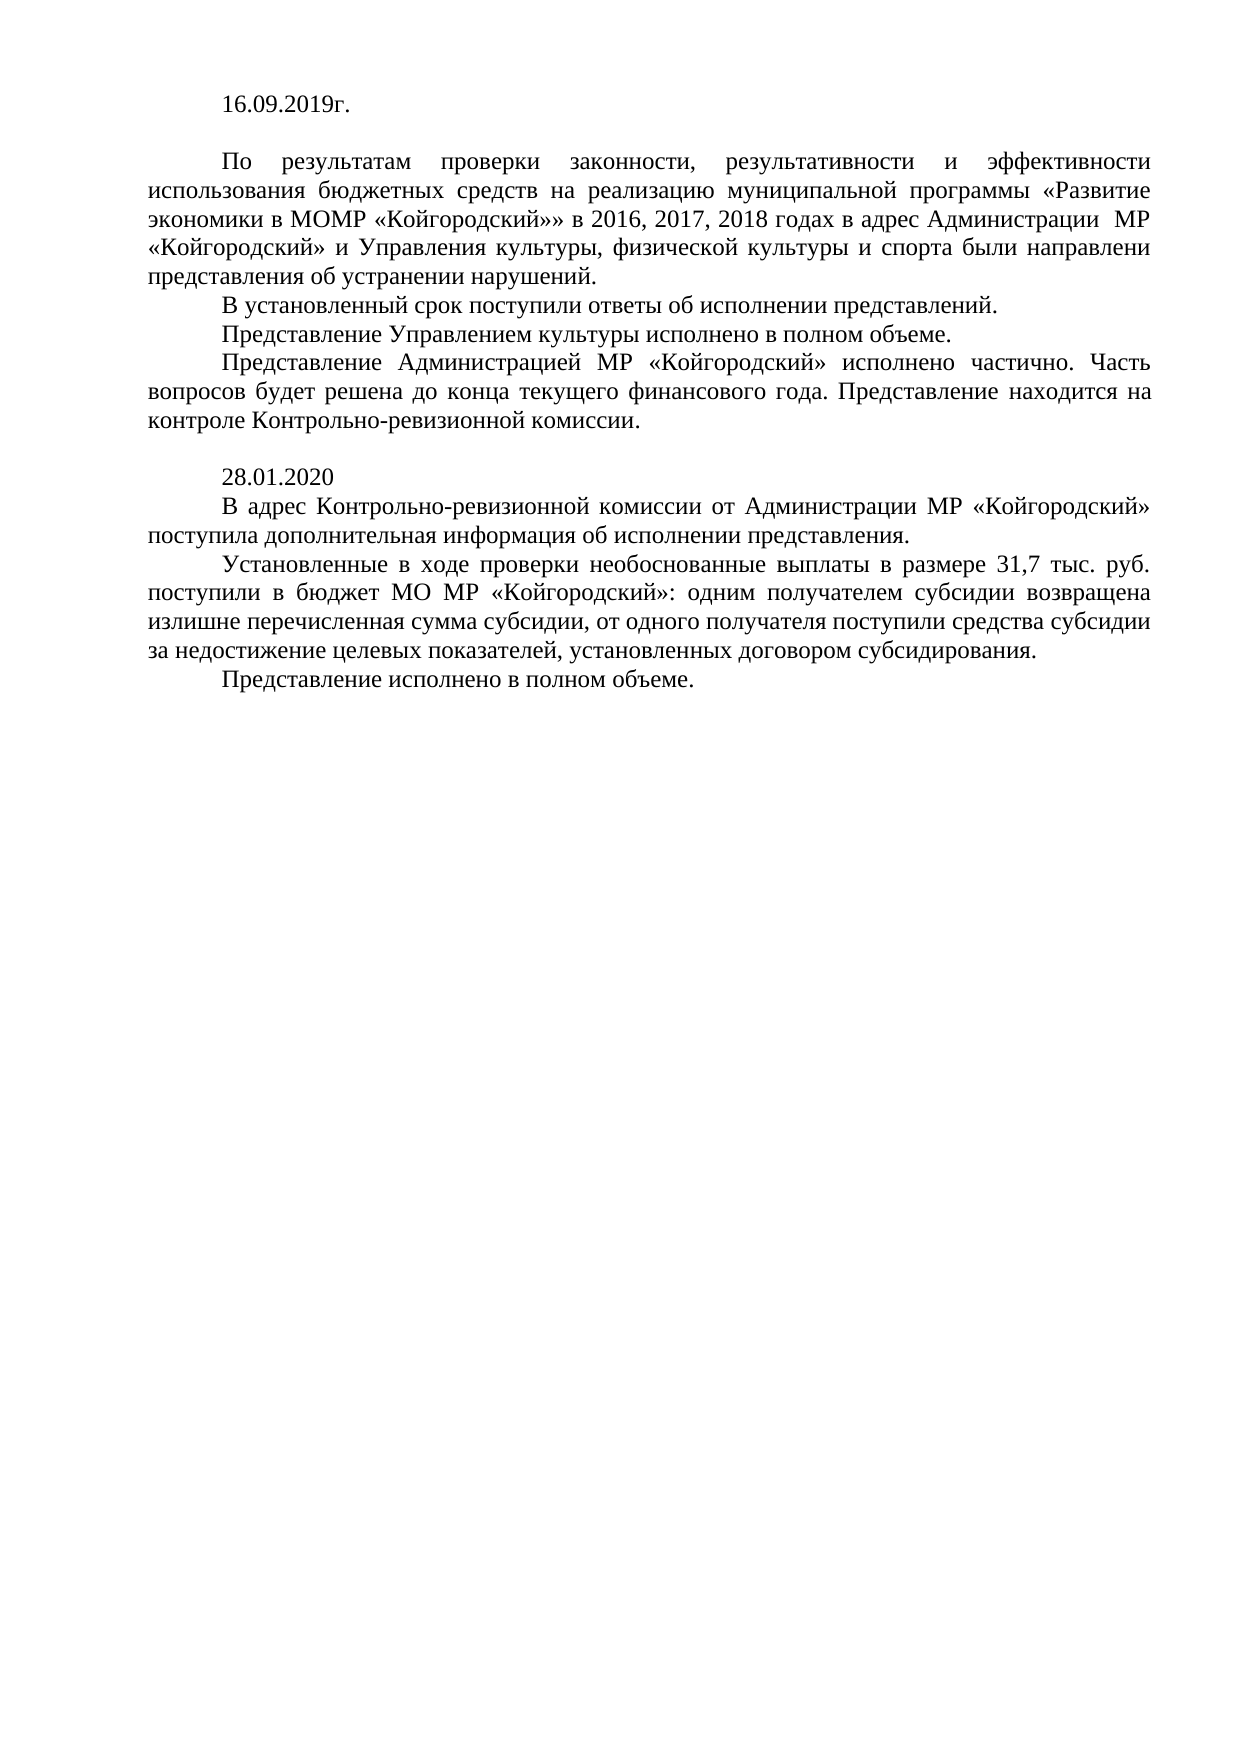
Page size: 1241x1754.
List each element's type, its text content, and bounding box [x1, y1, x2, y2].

text Представление Администрацией МР «Койгородский» исполнено частично. Часть вопросов будет решена до конца текущего финансового года. Представление находится на контроле Контрольно-ревизионной комиссии. [148, 347, 1152, 434]
text В установленный срок поступили ответы об исполнении представлений. [148, 290, 1152, 319]
text Представление Управлением культуры исполнено в полном объеме. [148, 319, 1152, 347]
text Представление исполнено в полном объеме. [148, 664, 1152, 692]
text 16.09.2019г. [148, 89, 1152, 117]
text 28.01.2020 [148, 462, 1152, 491]
text В адрес Контрольно-ревизионной комиссии от Администрации МР «Койгородский» поступила дополнительная информация об исполнении представления. [148, 491, 1152, 549]
text По результатам проверки законности, результативности и эффективности использования бюджетных средств на реализацию муниципальной программы «Развитие экономики в МОМР «Койгородский»» в 2016, 2017, 2018 годах в адрес Администрации МР «Койгородский» и Управления культуры, физической культуры и спорта были направлени представления об устранении нарушений. [148, 146, 1152, 290]
text Установленные в ходе проверки необоснованные выплаты в размере 31,7 тыс. руб. поступили в бюджет МО МР «Койгородский»: одним получателем субсидии возвращена излишне перечисленная сумма субсидии, от одного получателя поступили средства субсидии за недостижение целевых показателей, установленных договором субсидирования. [148, 549, 1152, 664]
